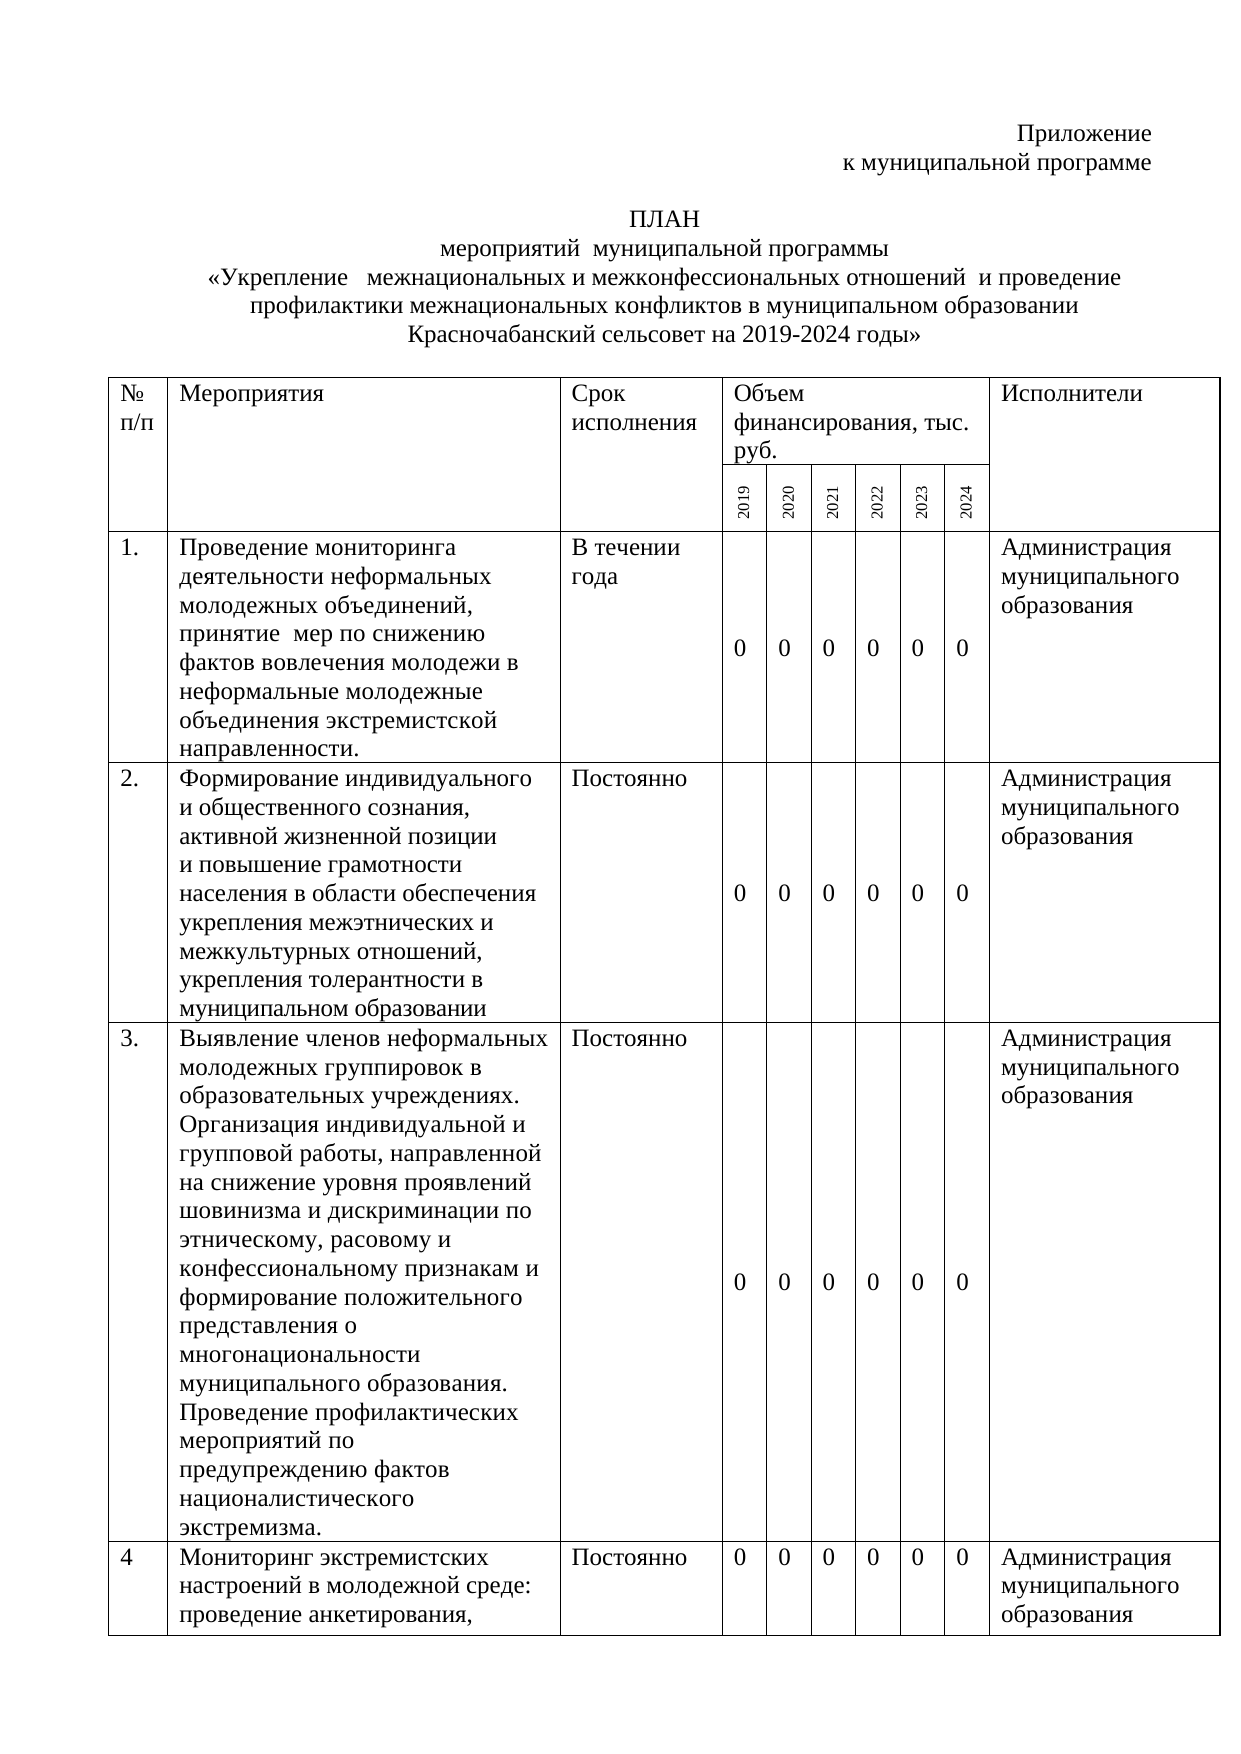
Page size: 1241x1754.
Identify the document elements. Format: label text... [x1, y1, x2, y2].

table_cell 0 [856, 763, 900, 1022]
table_cell 0 [945, 1542, 989, 1635]
table_cell 0 [767, 1542, 811, 1635]
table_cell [990, 1542, 1219, 1635]
text «Укрепление межнациональных и межконфессиональных отношений и проведение профилактики межнациональных конфликтов в муниципальном образовании Красночабанский сельсовет на 2019-2024 годы» [177, 262, 1152, 348]
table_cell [168, 1542, 560, 1635]
table_cell 0 [901, 1542, 944, 1635]
table_cell 0 [723, 532, 766, 762]
table_cell В течении года [561, 532, 722, 762]
table_cell 2020 [767, 465, 811, 531]
table_cell Администрация муниципального образования [990, 763, 1219, 1022]
table_cell Формирование индивидуального и общественного сознания, активной жизненной позиции и повышение грамотности населения в области обеспечения укрепления межэтнических и межкультурных отношений, укрепления толерантности в муниципальном образовании [168, 763, 560, 1022]
table_cell 0 [901, 1023, 944, 1541]
table_cell 0 [812, 1023, 855, 1541]
table_cell 0 [901, 763, 944, 1022]
table_header Срок исполнения [561, 378, 722, 531]
table_cell 3. [109, 1023, 167, 1541]
table_cell 0 [723, 763, 766, 1022]
table_cell 0 [945, 763, 989, 1022]
table_cell Проведение мониторинга деятельности неформальных молодежных объединений, принятие мер по снижению фактов вовлечения молодежи в неформальные молодежные объединения экстремистской направленности. [168, 532, 560, 762]
table_cell Выявление членов неформальных молодежных группировок в образовательных учреждениях. Организация индивидуальной и групповой работы, направленной на снижение уровня проявлений шовинизма и дискриминации по этническому, расовому и конфессиональному признакам и формирование положительного представления о многонациональности муниципального образования. Проведение профилактических мероприятий по предупреждению фактов националистического экстремизма. [168, 1023, 560, 1541]
table_cell 0 [945, 532, 989, 762]
table_cell 0 [812, 763, 855, 1022]
text мероприятий муниципальной программы [177, 233, 1152, 262]
text к муниципальной программе [177, 147, 1152, 176]
table_cell 0 [856, 1542, 900, 1635]
table_cell 0 [945, 1023, 989, 1541]
table_cell 0 [723, 1542, 766, 1635]
table_cell 0 [767, 1023, 811, 1541]
table_cell 0 [767, 532, 811, 762]
table_cell Постоянно [561, 763, 722, 1022]
table_cell Администрация муниципального образования [990, 532, 1219, 762]
table_cell 4 [109, 1542, 167, 1635]
table_cell 2024 [945, 465, 989, 531]
table_cell 0 [723, 1023, 766, 1541]
table_cell 0 [812, 1542, 855, 1635]
table_cell 0 [856, 532, 900, 762]
text ПЛАН [177, 204, 1152, 233]
table_header Объем финансирования, тыс. руб. [723, 378, 989, 464]
table_cell 0 [767, 763, 811, 1022]
table_cell 0 [812, 532, 855, 762]
text Приложение [177, 118, 1152, 147]
table_cell Постоянно [561, 1023, 722, 1541]
table_header Исполнители [990, 378, 1219, 531]
table_cell 0 [856, 1023, 900, 1541]
table_cell Администрация муниципального образования [990, 1023, 1219, 1541]
table_cell 2019 [723, 465, 766, 531]
table_cell 2. [109, 763, 167, 1022]
table_header Мероприятия [168, 378, 560, 531]
table_cell 2021 [812, 465, 855, 531]
table_cell Постоянно [561, 1542, 722, 1635]
table_cell 1. [109, 532, 167, 762]
table_cell 0 [901, 532, 944, 762]
table_cell 2022 [856, 465, 900, 531]
table_header № п/п [109, 378, 167, 531]
table_cell 2023 [901, 465, 944, 531]
